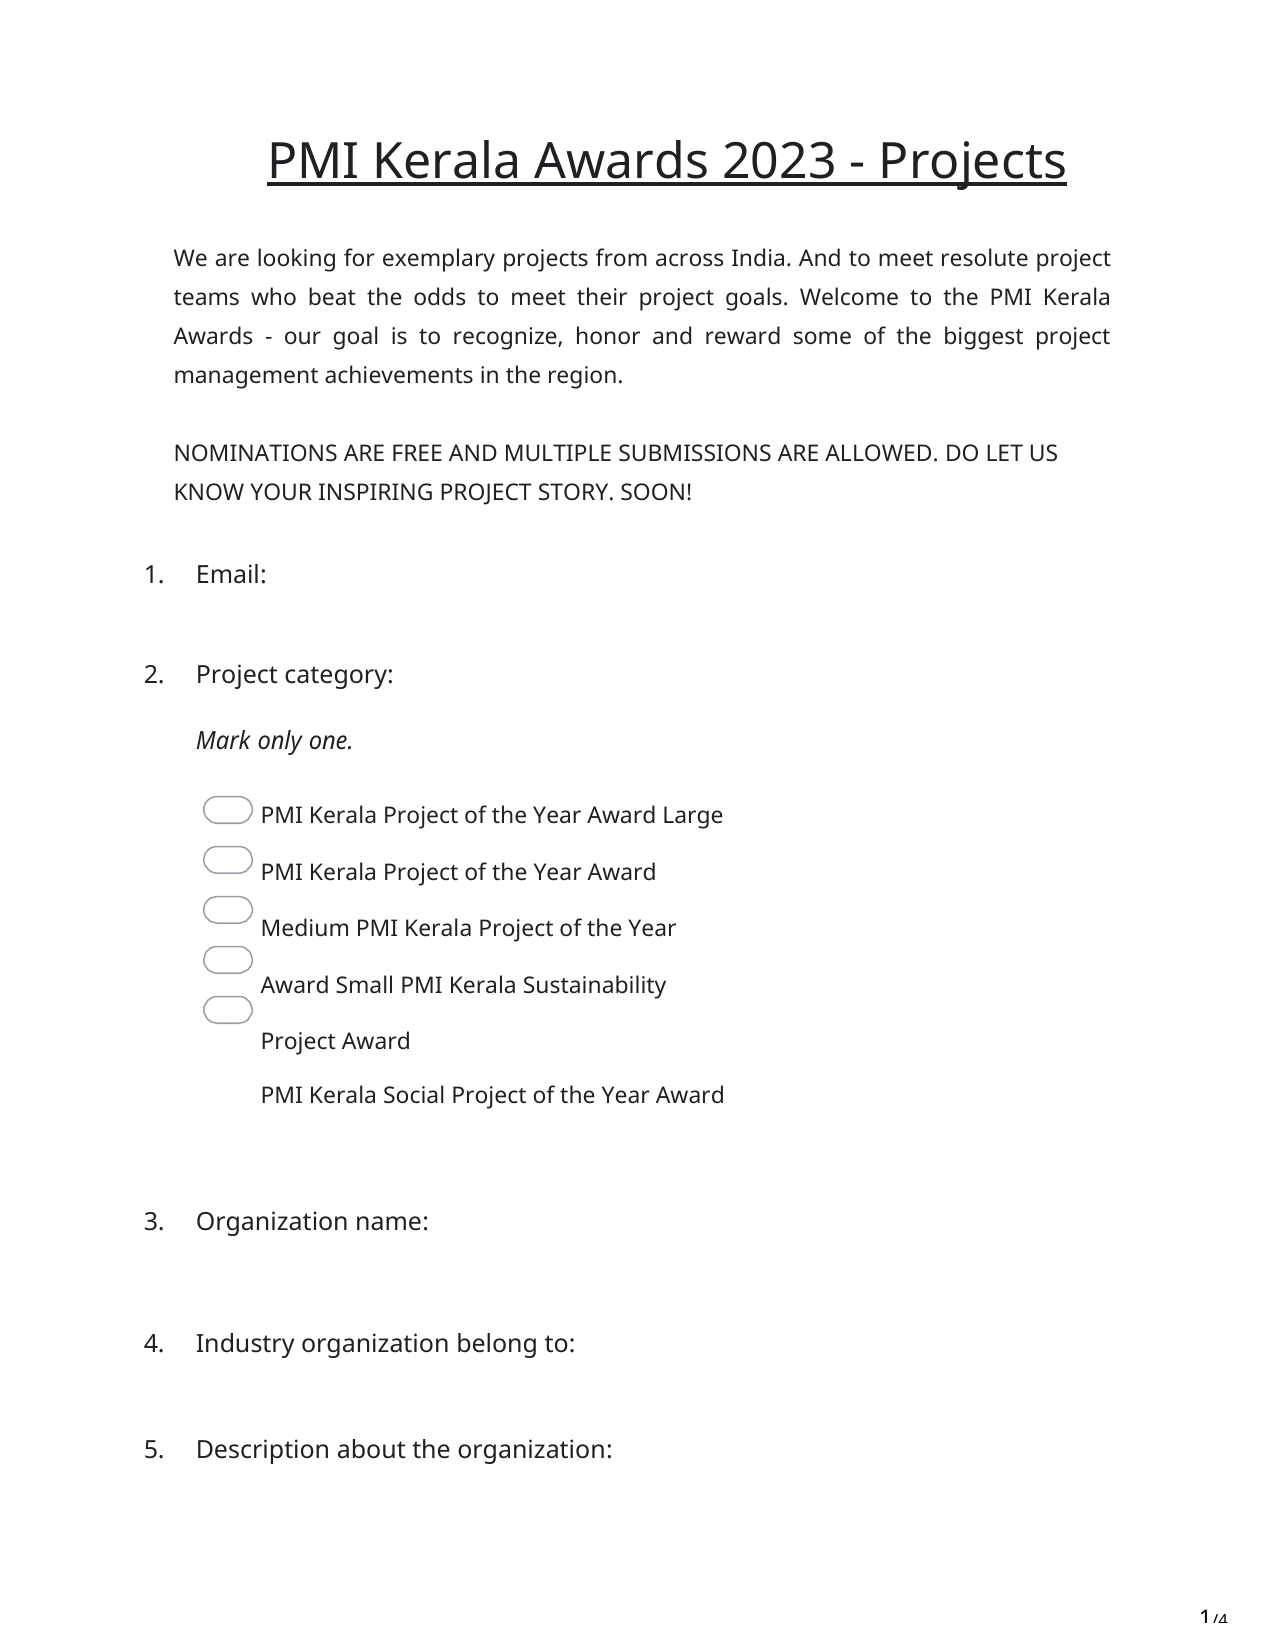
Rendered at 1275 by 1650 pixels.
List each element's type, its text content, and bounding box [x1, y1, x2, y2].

title PMI Kerala Awards 2023 - Projects [173, 125, 1160, 193]
list Email: [143, 557, 1160, 591]
text NOMINATIONS ARE FREE AND MULTIPLE SUBMISSIONS ARE ALLOWED. DO LET US KNOW YOUR INSPIRING PROJECT STORY. SOON! [173, 437, 1098, 507]
text PMI Kerala Social Project of the Year Award [260, 1082, 1160, 1109]
text We are looking for exemplary projects from across India. And to meet resolute project teams who beat the odds to meet their project goals. Welcome to the PMI Kerala Awards - our goal is to recognize, honor and reward some of the biggest project management achievements in the region. [173, 241, 1111, 390]
text PMI Kerala Project of the Year Award Large PMI Kerala Project of the Year Award Medium PMI Kerala Project of the Year Award Small PMI Kerala Sustainability Project Award [260, 799, 724, 1057]
list Industry organization belong to: [143, 1325, 1160, 1359]
subtitle Mark only one. [196, 722, 1160, 756]
list Organization name: [143, 1204, 1160, 1238]
list Project category: [143, 656, 1160, 691]
list Description about the organization: [143, 1432, 1160, 1466]
